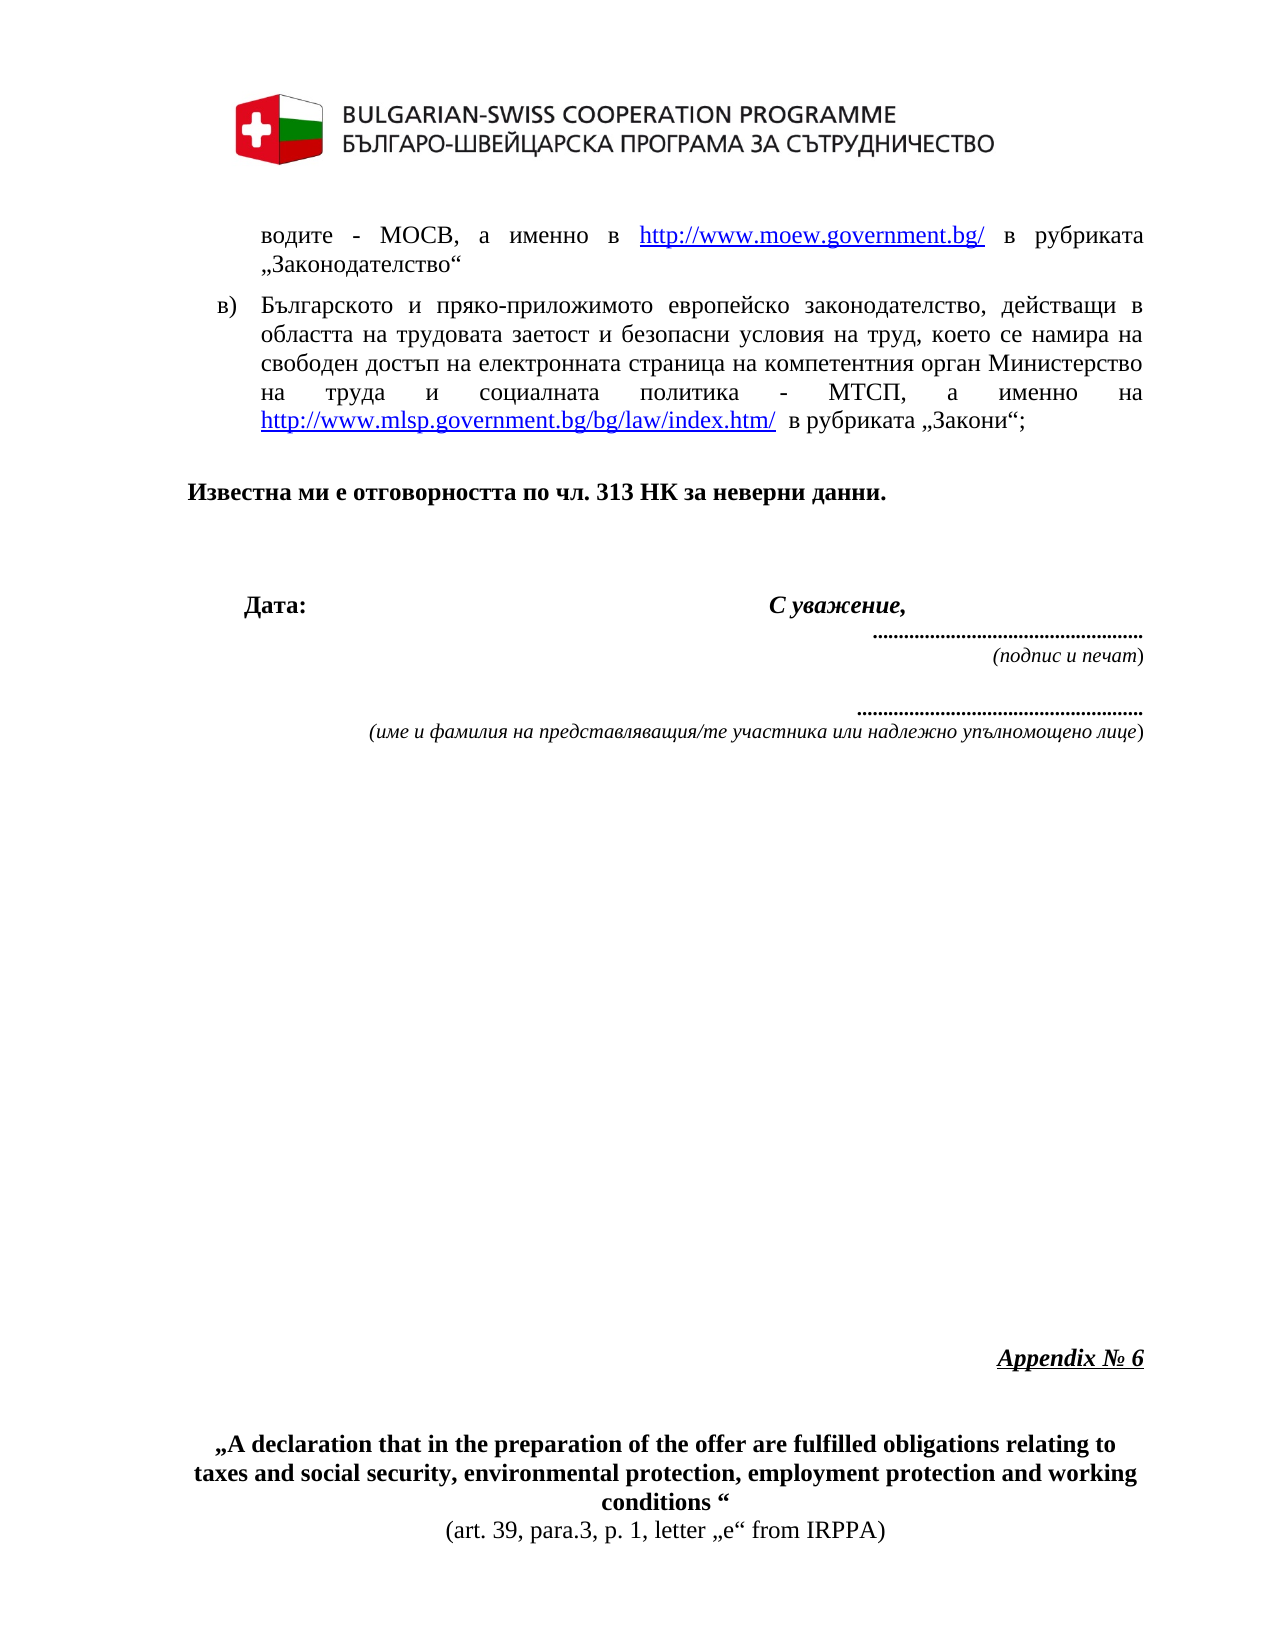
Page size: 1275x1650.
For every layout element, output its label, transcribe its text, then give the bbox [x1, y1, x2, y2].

text „A declaration that in the preparation of the offer are fulfilled obligations relating to taxes and social security, environmental protection, employment protection and working conditions “ [187, 1429, 1144, 1515]
text Appendix № 6 [187, 1343, 1144, 1372]
text (art. 39, para.3, p. 1, letter „e“ from IRPPA) [187, 1515, 1144, 1544]
text (подпис и печат) [187, 643, 1144, 667]
text (име и фамилия на представляващия/те участника или надлежно упълномощено лице) [187, 719, 1144, 743]
text Известна ми е отговорността по чл. 313 НК за неверни данни. [187, 477, 1144, 506]
text ....................................................... [187, 695, 1144, 719]
text Дата: С уважение, .................................................... [187, 590, 1144, 643]
picture [187, 37, 1074, 221]
text в) Българското и пряко-приложимото европейско законодателство, действащи в областта на трудовата заетост и безопасни условия на труд, което се намира на свободен достъп на електронната страница на компетентния орган Министерство на труда и социалната политика - МТСП, а именно на http://www.mlsp.government.bg/bg/law/index.htm/ в рубриката „Закони“; [217, 290, 1144, 434]
